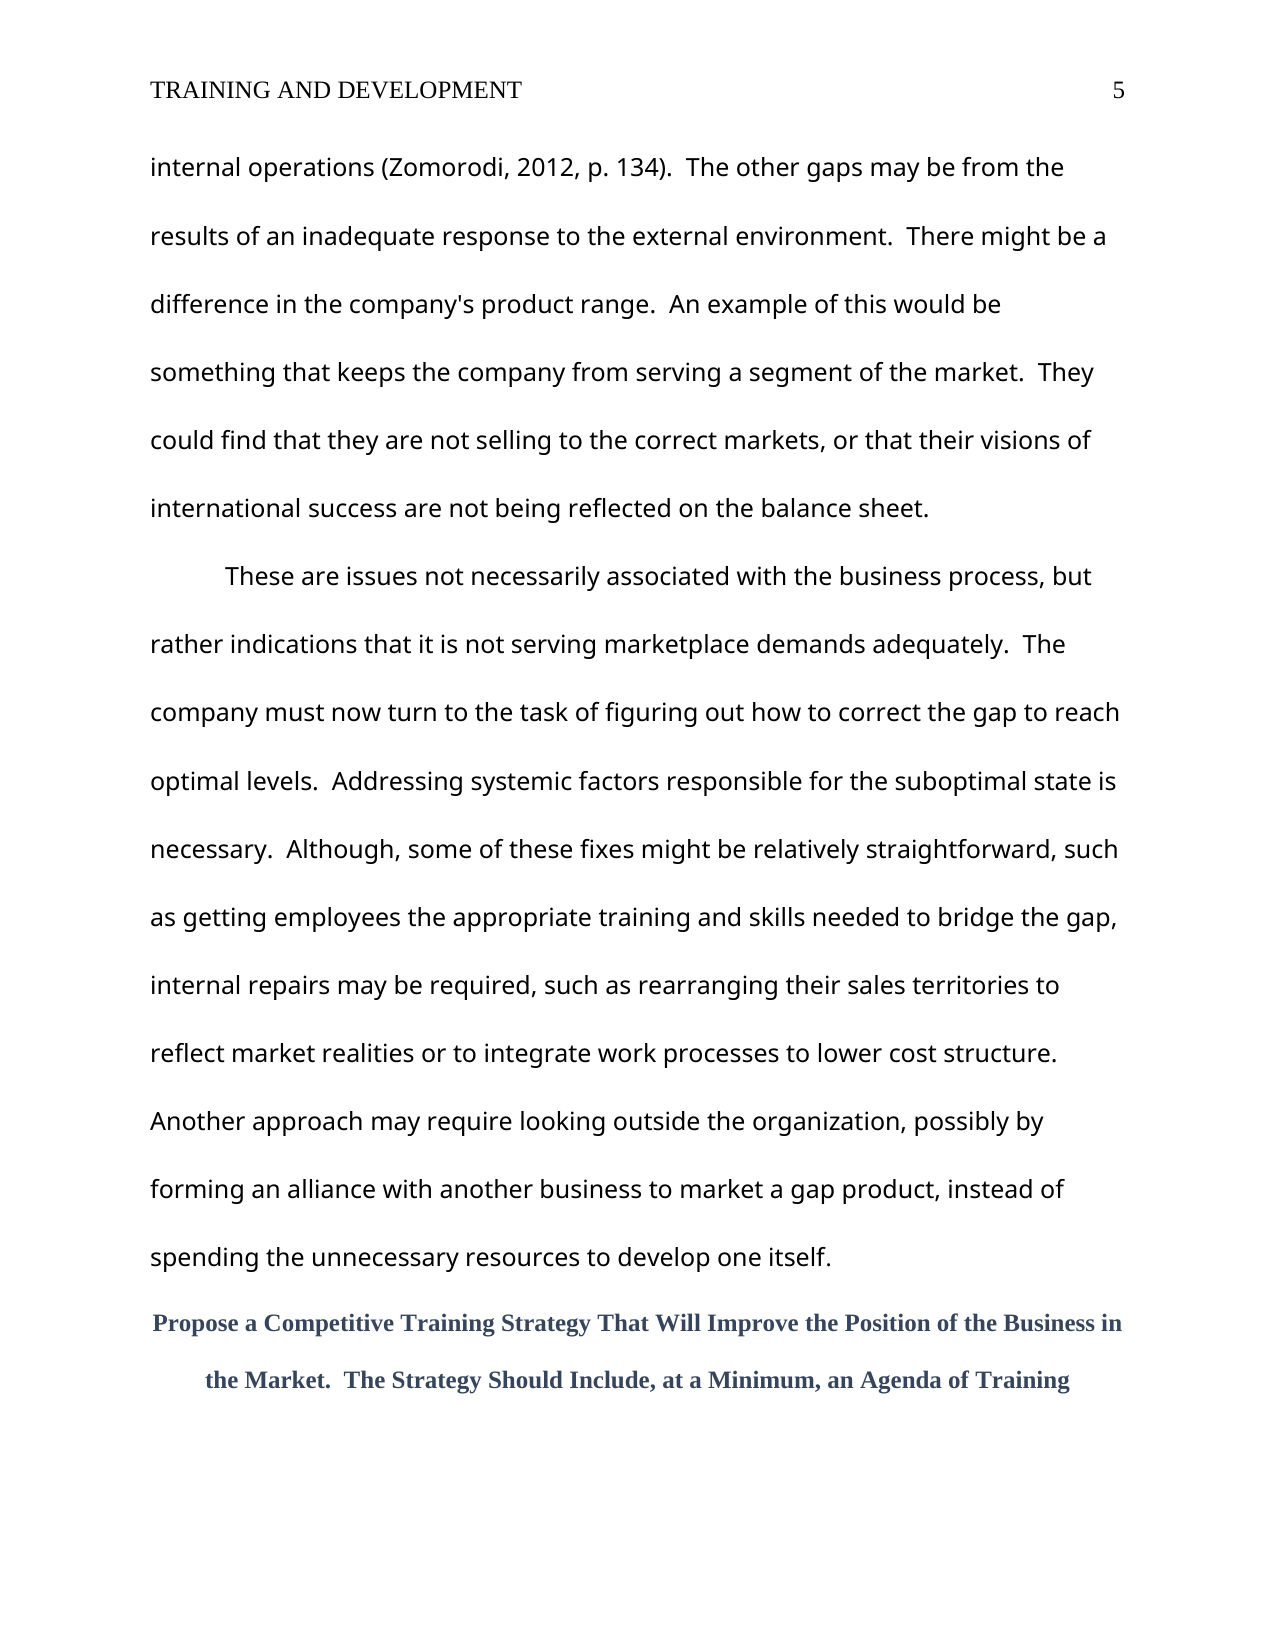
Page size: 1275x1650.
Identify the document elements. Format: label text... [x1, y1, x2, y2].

text These are issues not necessarily associated with the business process, but rather indications that it is not serving marketplace demands adequately. The company must now turn to the task of figuring out how to correct the gap to reach optimal levels. Addressing systemic factors responsible for the suboptimal state is necessary. Although, some of these fixes might be relatively straightforward, such as getting employees the appropriate training and skills needed to bridge the gap, internal repairs may be required, such as rearranging their sales territories to reflect market realities or to integrate work processes to lower cost structure. Another approach may require looking outside the organization, possibly by forming an alliance with another business to market a gap product, instead of spending the unnecessary resources to develop one itself. [150, 559, 1125, 1274]
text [150, 150, 1125, 525]
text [150, 1308, 1125, 1394]
